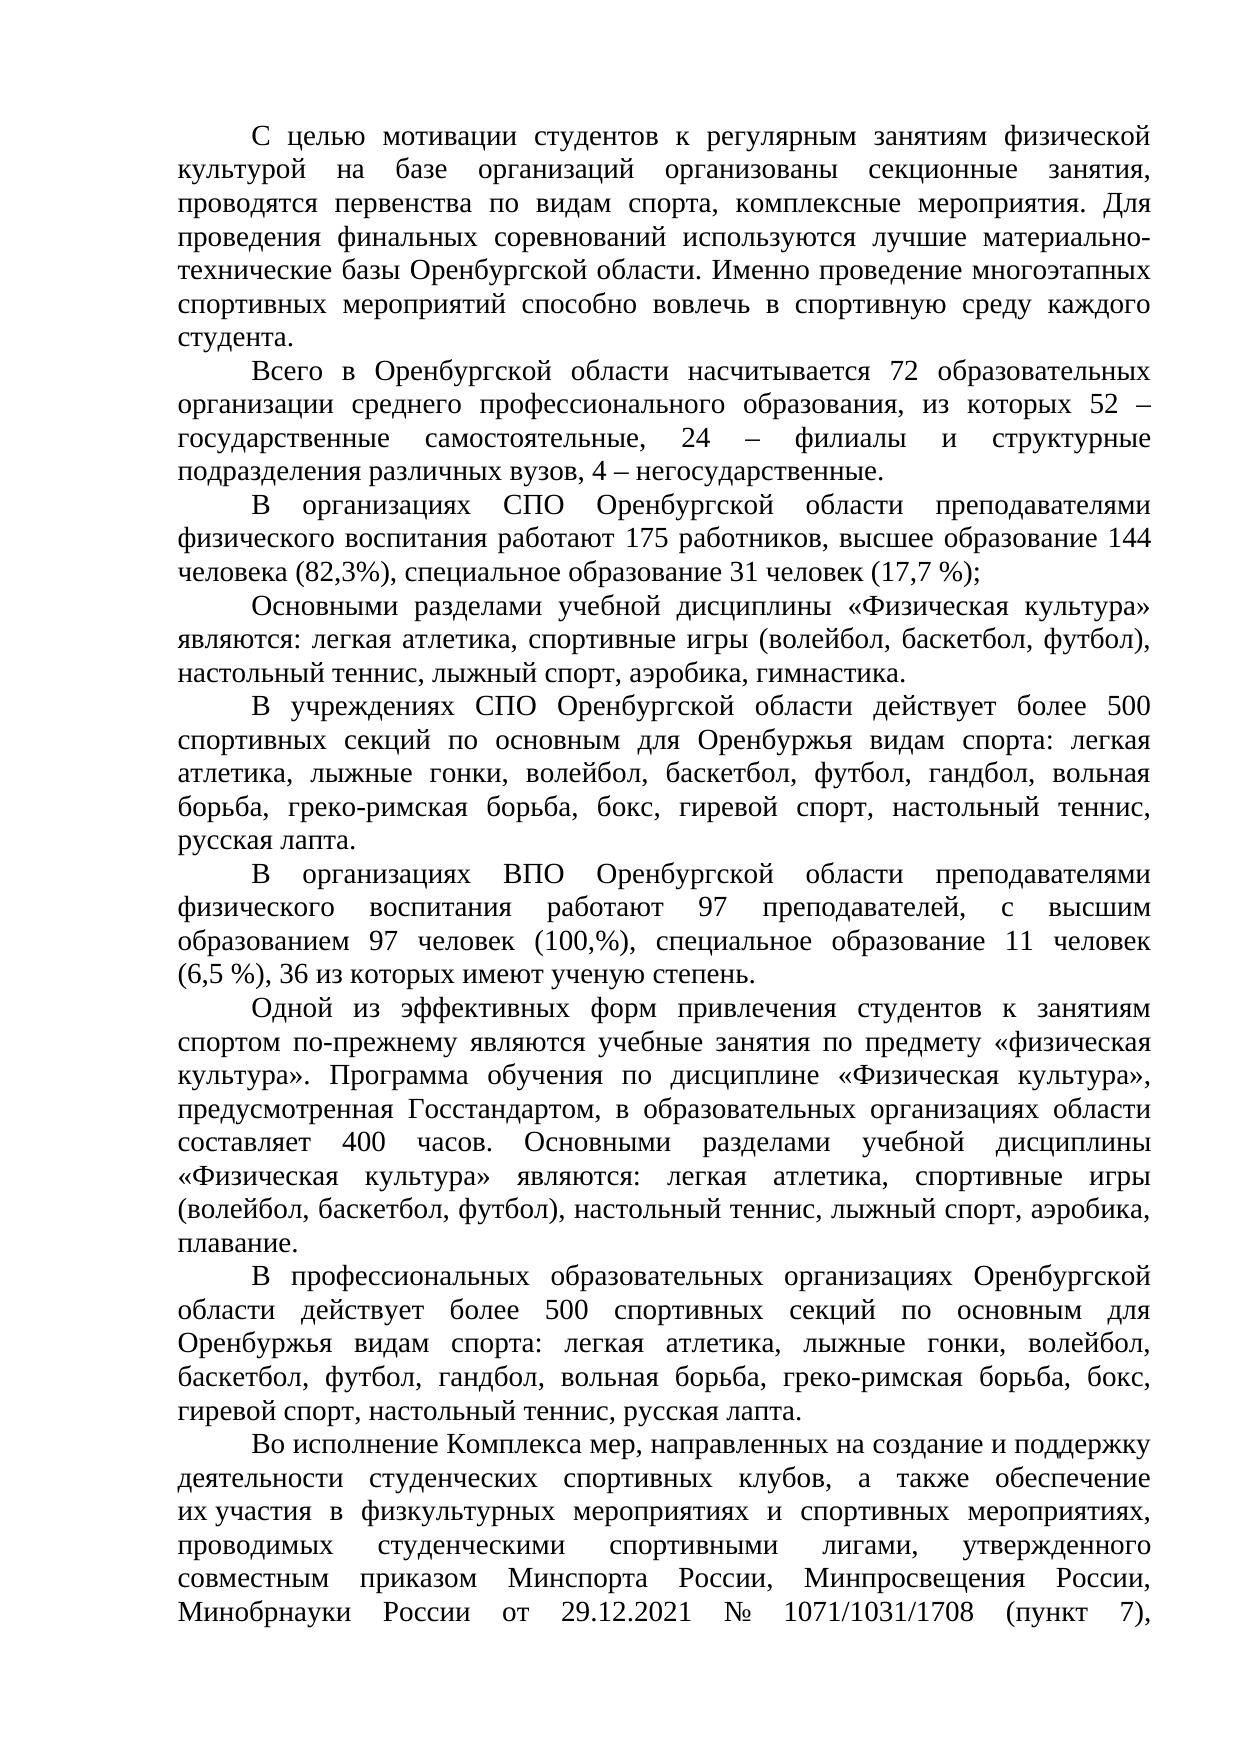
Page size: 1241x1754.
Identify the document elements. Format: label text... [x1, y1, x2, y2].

text Всего в Оренбургской области насчитывается 72 образовательных организации среднего профессионального образования, из которых 52 –государственные самостоятельные, 24 – филиалы и структурные подразделения различных вузов, 4 – негосударственные. [177, 353, 1152, 487]
text В профессиональных образовательных организациях Оренбургской области действует более 500 спортивных секций по основным для Оренбуржья видам спорта: легкая атлетика, лыжные гонки, волейбол, баскетбол, футбол, гандбол, вольная борьба, греко-римская борьба, бокс, гиревой спорт, настольный теннис, русская лапта. [177, 1258, 1152, 1426]
text В организациях СПО Оренбургской области преподавателями физического воспитания работают 175 работников, высшее образование 144 человека (82,3%), специальное образование 31 человек (17,7 %); [177, 487, 1152, 588]
text Одной из эффективных форм привлечения студентов к занятиям спортом по-прежнему являются учебные занятия по предмету «физическая культура». Программа обучения по дисциплине «Физическая культура», предусмотренная Госстандартом, в образовательных организациях области составляет 400 часов. Основными разделами учебной дисциплины «Физическая культура» являются: легкая атлетика, спортивные игры (волейбол, баскетбол, футбол), настольный теннис, лыжный спорт, аэробика, плавание. [177, 990, 1152, 1258]
text Основными разделами учебной дисциплины «Физическая культура» являются: легкая атлетика, спортивные игры (волейбол, баскетбол, футбол), настольный теннис, лыжный спорт, аэробика, гимнастика. [177, 588, 1152, 688]
text В учреждениях СПО Оренбургской области действует более 500 спортивных секций по основным для Оренбуржья видам спорта: легкая атлетика, лыжные гонки, волейбол, баскетбол, футбол, гандбол, вольная борьба, греко-римская борьба, бокс, гиревой спорт, настольный теннис, русская лапта. [177, 688, 1152, 856]
text В организациях ВПО Оренбургской области преподавателями физического воспитания работают 97 преподавателей, с высшим образованием 97 человек (100,%), специальное образование 11 человек (6,5 %), 36 из которых имеют ученую степень. [177, 856, 1152, 990]
text С целью мотивации студентов к регулярным занятиям физической культурой на базе организаций организованы секционные занятия, проводятся первенства по видам спорта, комплексные мероприятия. Для проведения финальных соревнований используются лучшие материально-технические базы Оренбургской области. Именно проведение многоэтапных спортивных мероприятий способно вовлечь в спортивную среду каждого студента. [177, 118, 1152, 353]
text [177, 1426, 1152, 1627]
